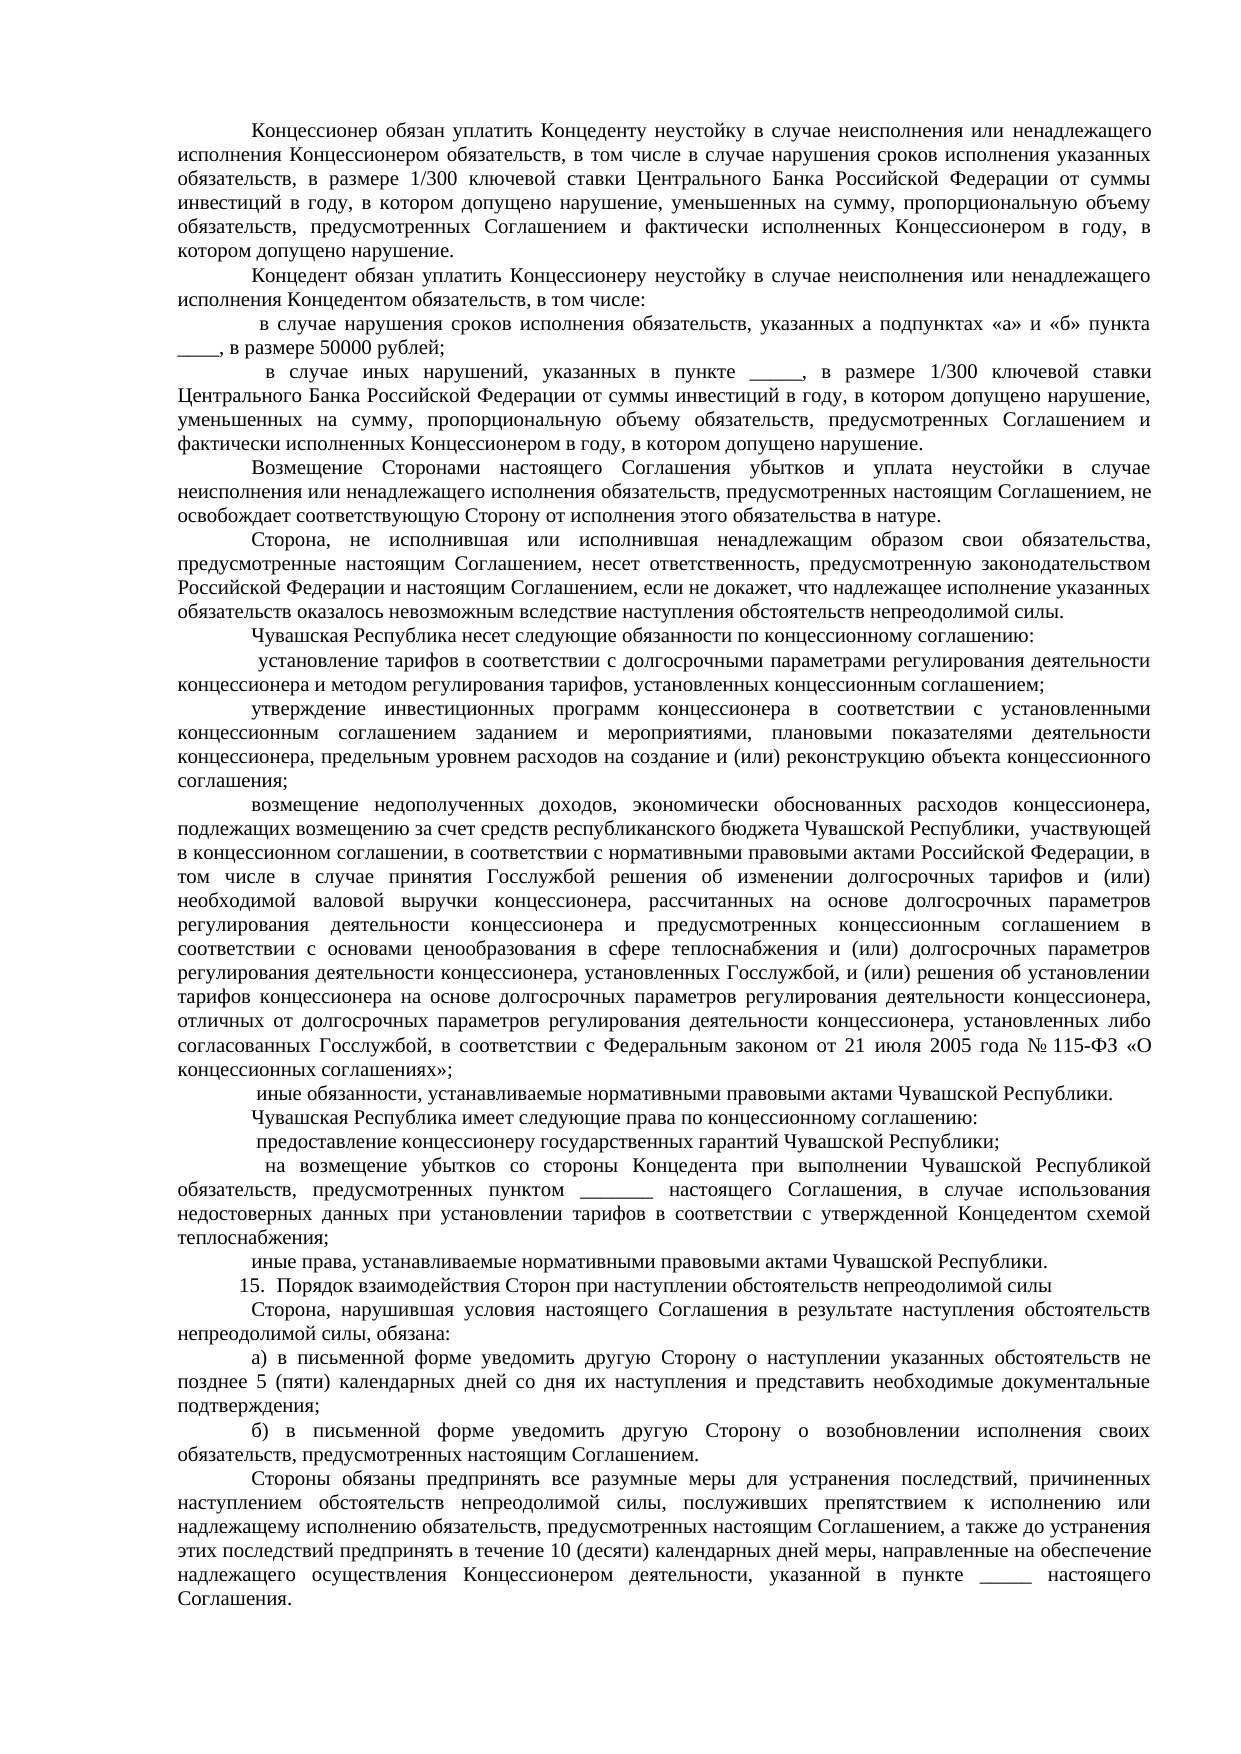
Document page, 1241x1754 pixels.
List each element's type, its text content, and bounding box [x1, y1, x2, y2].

list предоставление концессионеру государственных гарантий Чувашской Республики; [177, 1129, 1152, 1153]
text Концедент обязан уплатить Концессионеру неустойку в случае неисполнения или ненадлежащего исполнения Концедентом обязательств, в том числе: [177, 262, 1152, 311]
subtitle Порядок взаимодействия Сторон при наступлении обстоятельств непреодолимой силы [140, 1273, 1152, 1297]
text Стороны обязаны предпринять все разумные меры для устранения последствий, причиненных наступлением обстоятельств непреодолимой силы, послуживших препятствием к исполнению или надлежащему исполнению обязательств, предусмотренных настоящим Соглашением, а также до устранения этих последствий предпринять в течение 10 (десяти) календарных дней меры, направленные на обеспечение надлежащего осуществления Концессионером деятельности, указанной в пункте _____ настоящего Соглашения. [177, 1466, 1152, 1610]
text а) в письменной форме уведомить другую Сторону о наступлении указанных обстоятельств не позднее 5 (пяти) календарных дней со дня их наступления и представить необходимые документальные подтверждения; [177, 1345, 1152, 1417]
text в случае нарушения сроков исполнения обязательств, указанных а подпунктах «а» и «б» пункта ____, в размере 50000 рублей; [177, 311, 1152, 359]
list установление тарифов в соответствии с долгосрочными параметрами регулирования деятельности концессионера и методом регулирования тарифов, установленных концессионным соглашением; [177, 647, 1152, 696]
text Возмещение Сторонами настоящего Соглашения убытков и уплата неустойки в случае неисполнения или ненадлежащего исполнения обязательств, предусмотренных настоящим Соглашением, не освобождает соответствующую Сторону от исполнения этого обязательства в натуре. [177, 455, 1152, 527]
list на возмещение убытков со стороны Концедента при выполнении Чувашской Республикой обязательств, предусмотренных пунктом _______ настоящего Соглашения, в случае использования недостоверных данных при установлении тарифов в соответствии с утвержденной Концедентом схемой теплоснабжения; [177, 1153, 1152, 1249]
text Сторона, нарушившая условия настоящего Соглашения в результате наступления обстоятельств непреодолимой силы, обязана: [177, 1297, 1152, 1345]
list иные обязанности, устанавливаемые нормативными правовыми актами Чувашской Республики. [177, 1081, 1152, 1105]
text б) в письменной форме уведомить другую Сторону о возобновлении исполнения своих обязательств, предусмотренных настоящим Соглашением. [177, 1417, 1152, 1466]
list Чувашская Республика несет следующие обязанности по концессионному соглашению: [177, 623, 1152, 647]
list иные права, устанавливаемые нормативными правовыми актами Чувашской Республики. [177, 1249, 1152, 1273]
list утверждение инвестиционных программ концессионера в соответствии с установленными концессионным соглашением заданием и мероприятиями, плановыми показателями деятельности концессионера, предельным уровнем расходов на создание и (или) реконструкцию объекта концессионного соглашения; [177, 696, 1152, 792]
list Чувашская Республика имеет следующие права по концессионному соглашению: [177, 1105, 1152, 1129]
text Сторона, не исполнившая или исполнившая ненадлежащим образом свои обязательства, предусмотренные настоящим Соглашением, несет ответственность, предусмотренную законодательством Российской Федерации и настоящим Соглашением, если не докажет, что надлежащее исполнение указанных обязательств оказалось невозможным вследствие наступления обстоятельств непреодолимой силы. [177, 527, 1152, 623]
list возмещение недополученных доходов, экономически обоснованных расходов концессионера, подлежащих возмещению за счет средств республиканского бюджета Чувашской Республики, участвующей в концессионном соглашении, в соответствии с нормативными правовыми актами Российской Федерации, в том числе в случае принятия Госслужбой решения об изменении долгосрочных тарифов и (или) необходимой валовой выручки концессионера, рассчитанных на основе долгосрочных параметров регулирования деятельности концессионера и предусмотренных концессионным соглашением в соответствии с основами ценообразования в сфере теплоснабжения и (или) долгосрочных параметров регулирования деятельности концессионера, установленных Госслужбой, и (или) решения об установлении тарифов концессионера на основе долгосрочных параметров регулирования деятельности концессионера, отличных от долгосрочных параметров регулирования деятельности концессионера, установленных либо согласованных Госслужбой, в соответствии с Федеральным законом от 21 июля 2005 года № 115-ФЗ «О концессионных соглашениях»; [177, 792, 1152, 1081]
text Концессионер обязан уплатить Концеденту неустойку в случае неисполнения или ненадлежащего исполнения Концессионером обязательств, в том числе в случае нарушения сроков исполнения указанных обязательств, в размере 1/300 ключевой ставки Центрального Банка Российской Федерации от суммы инвестиций в году, в котором допущено нарушение, уменьшенных на сумму, пропорциональную объему обязательств, предусмотренных Соглашением и фактически исполненных Концессионером в году, в котором допущено нарушение. [177, 118, 1152, 262]
text в случае иных нарушений, указанных в пункте _____, в размере 1/300 ключевой ставки Центрального Банка Российской Федерации от суммы инвестиций в году, в котором допущено нарушение, уменьшенных на сумму, пропорциональную объему обязательств, предусмотренных Соглашением и фактически исполненных Концессионером в году, в котором допущено нарушение. [177, 359, 1152, 455]
